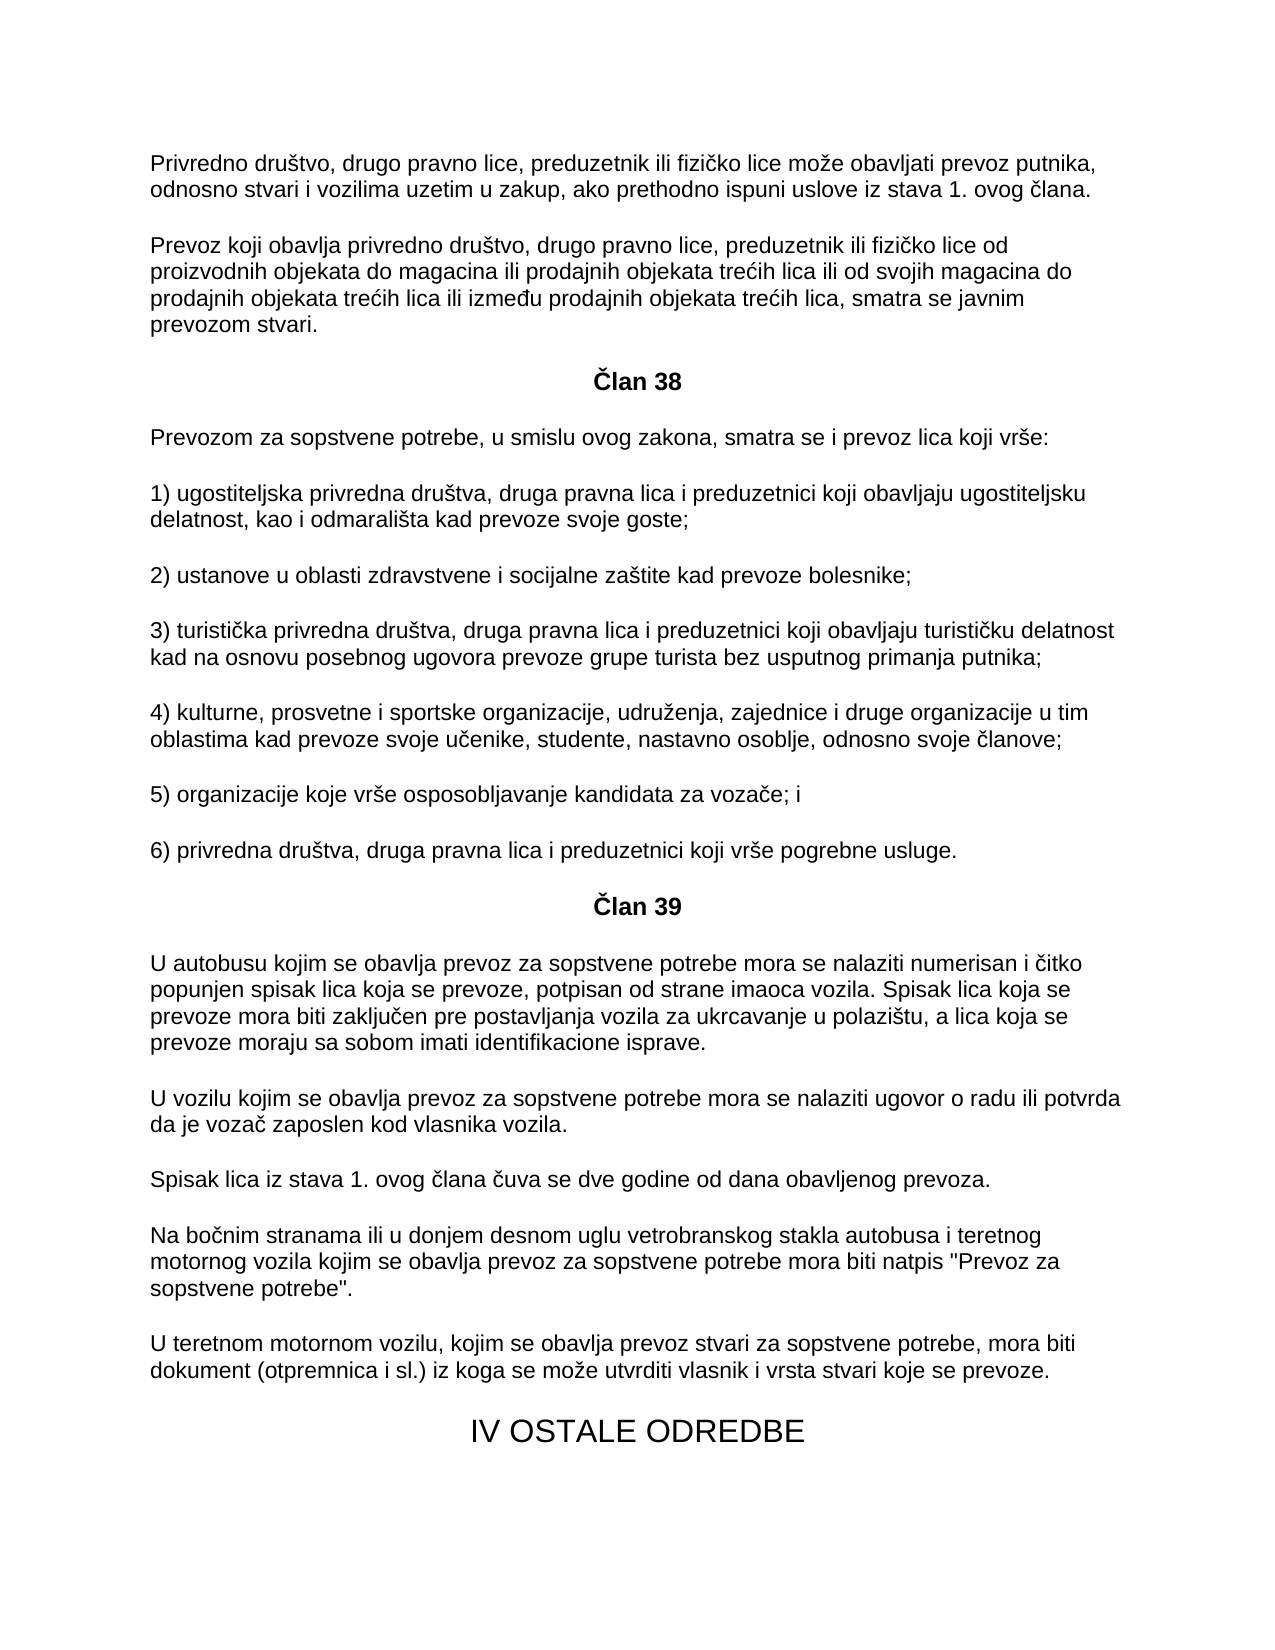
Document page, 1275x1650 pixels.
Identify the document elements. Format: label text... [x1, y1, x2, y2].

text U autobusu kojim se obavlja prevoz za sopstvene potrebe mora se nalaziti numerisan i čitko popunjen spisak lica koja se prevoze, potpisan od strane imaoca vozila. Spisak lica koja se prevoze mora biti zaključen pre postavljanja vozila za ukrcavanje u polazištu, a lica koja se prevoze moraju sa sobom imati identifikacione isprave. [150, 950, 1125, 1055]
text Prevozom za sopstvene potrebe, u smislu ovog zakona, smatra se i prevoz lica koji vrše: [150, 424, 1125, 451]
text 3) turistička privredna društva, druga pravna lica i preduzetnici koji obavljaju turističku delatnost kad na osnovu posebnog ugovora prevoze grupe turista bez usputnog primanja putnika; [150, 617, 1125, 670]
text Na bočnim stranama ili u donjem desnom uglu vetrobranskog stakla autobusa i teretnog motornog vozila kojim se obavlja prevoz za sopstvene potrebe mora biti natpis "Prevoz za sopstvene potrebe". [150, 1222, 1125, 1301]
text 1) ugostiteljska privredna društva, druga pravna lica i preduzetnici koji obavljaju ugostiteljsku delatnost, kao i odmarališta kad prevoze svoje goste; [150, 480, 1125, 533]
text 4) kulturne, prosvetne i sportske organizacije, udruženja, zajednice i druge organizacije u tim oblastima kad prevoze svoje učenike, studente, nastavno osoblje, odnosno svoje članove; [150, 699, 1125, 752]
text U teretnom motornom vozilu, kojim se obavlja prevoz stvari za sopstvene potrebe, mora biti dokument (otpremnica i sl.) iz koga se može utvrditi vlasnik i vrsta stvari koje se prevoze. [150, 1330, 1125, 1383]
text U vozilu kojim se obavlja prevoz za sopstvene potrebe mora se nalaziti ugovor o radu ili potvrda da je vozač zaposlen kod vlasnika vozila. [150, 1084, 1125, 1137]
text Privredno društvo, drugo pravno lice, preduzetnik ili fizičko lice može obavljati prevoz putnika, odnosno stvari i vozilima uzetim u zakup, ako prethodno ispuni uslove iz stava 1. ovog člana. [150, 150, 1125, 203]
text 5) organizacije koje vrše osposobljavanje kandidata za vozače; i [150, 781, 1125, 807]
text Spisak lica iz stava 1. ovog člana čuva se dve godine od dana obavljenog prevoza. [150, 1166, 1125, 1193]
text 6) privredna društva, druga pravna lica i preduzetnici koji vrše pogrebne usluge. [150, 837, 1125, 863]
text Prevoz koji obavlja privredno društvo, drugo pravno lice, preduzetnik ili fizičko lice od proizvodnih objekata do magacina ili prodajnih objekata trećih lica ili od svojih magacina do prodajnih objekata trećih lica ili između prodajnih objekata trećih lica, smatra se javnim prevozom stvari. [150, 232, 1125, 337]
text Član 38 [150, 366, 1125, 395]
text IV OSTALE ODREDBE [150, 1412, 1125, 1449]
text 2) ustanove u oblasti zdravstvene i socijalne zaštite kad prevoze bolesnike; [150, 562, 1125, 588]
text Član 39 [150, 892, 1125, 921]
